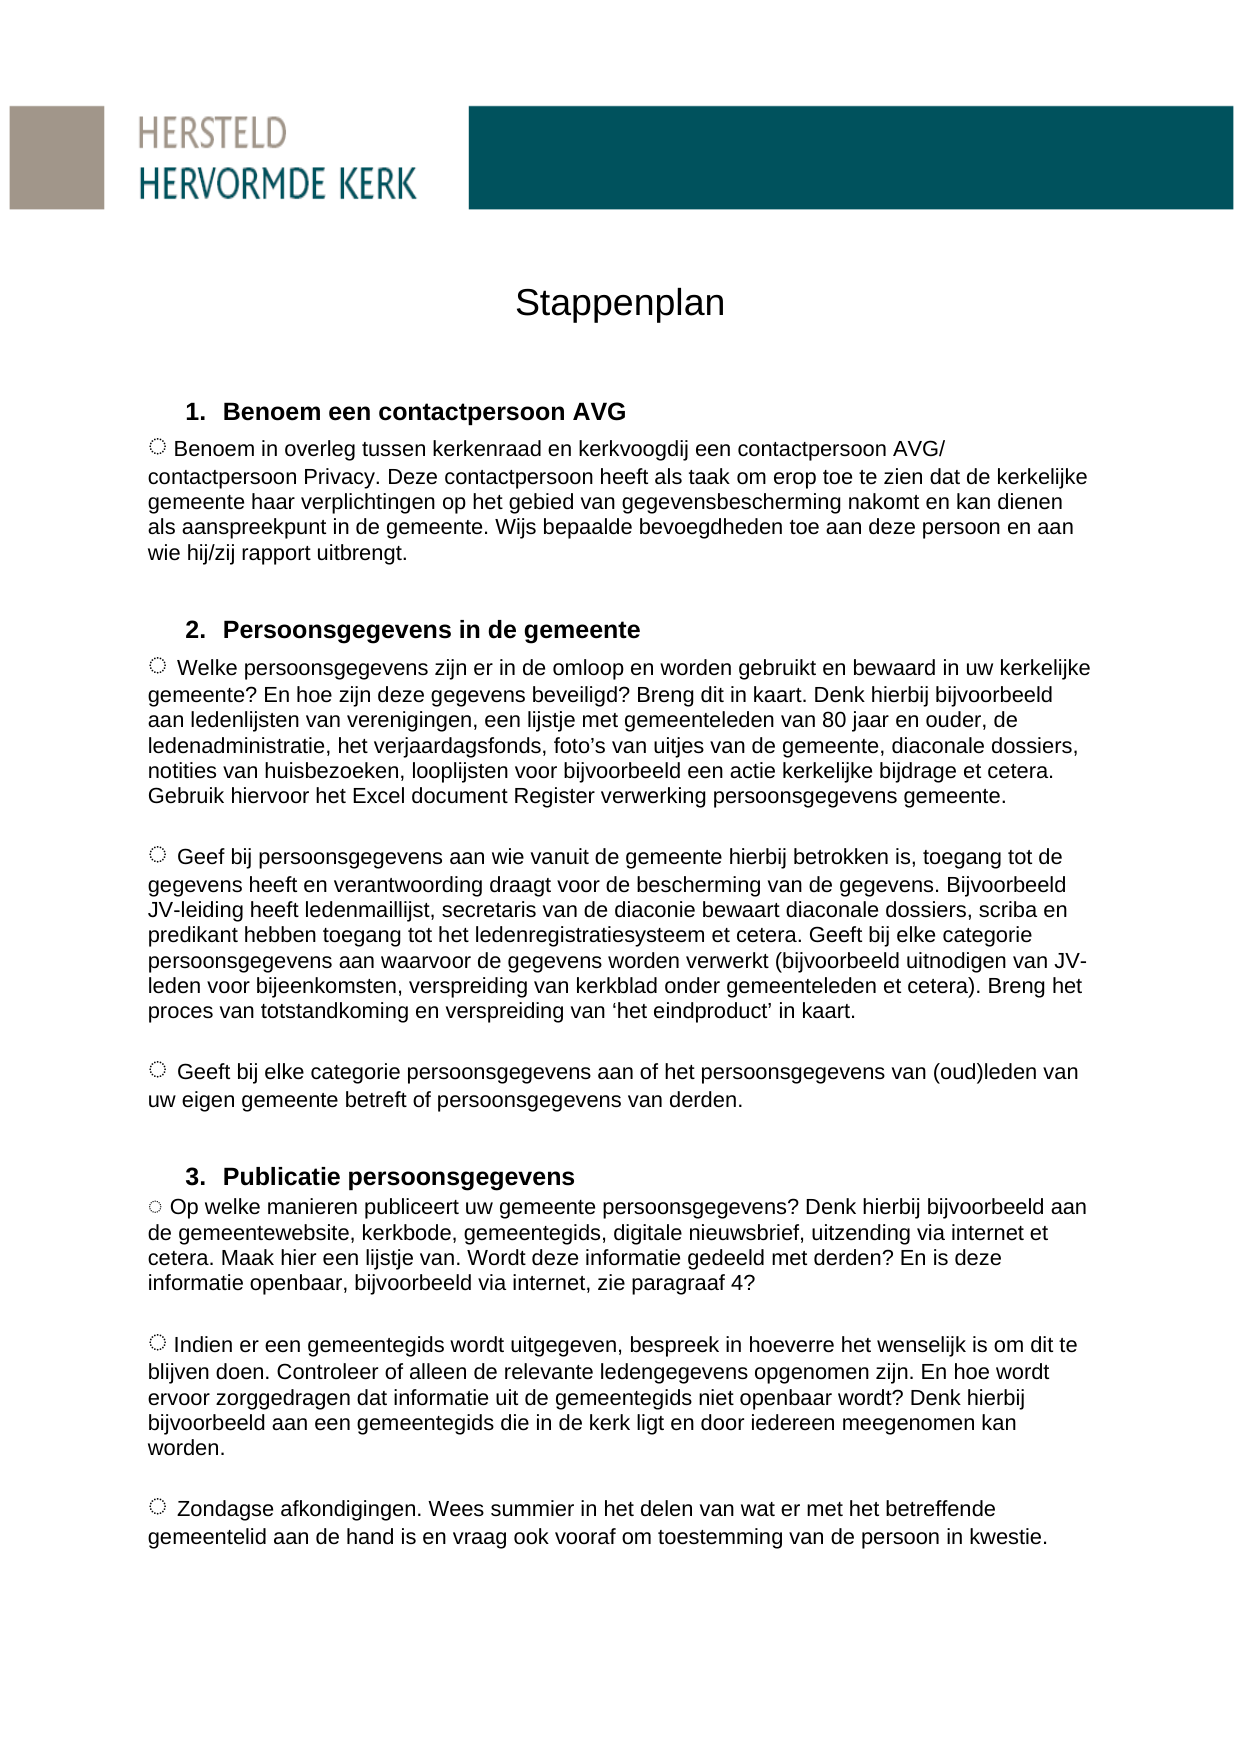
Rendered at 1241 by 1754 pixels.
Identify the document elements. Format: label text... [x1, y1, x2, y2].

list Benoem een contactpersoon AVG [185, 397, 1092, 425]
text 󠄼 Geef bij persoonsgegevens aan wie vanuit de gemeente hierbij betrokken is, toegang tot de gegevens heeft en verantwoording draagt voor de bescherming van de gegevens. Bijvoorbeeld JV-leiding heeft ledenmaillijst, secretaris van de diaconie bewaart diaconale dossiers, scriba en predikant hebben toegang tot het ledenregistratiesysteem et cetera. Geeft bij elke categorie persoonsgegevens aan waarvoor de gegevens worden verwerkt (bijvoorbeeld uitnodigen van JV-leden voor bijeenkomsten, verspreiding van kerkblad onder gemeenteleden et cetera). Breng het proces van totstandkoming en verspreiding van ‘het eindproduct’ in kaart. [148, 833, 1092, 1023]
text 󠄼 Indien er een gemeentegids wordt uitgegeven, bespreek in hoeverre het wenselijk is om dit te blijven doen. Controleer of alleen de relevante ledengegevens opgenomen zijn. En hoe wordt ervoor zorggedragen dat informatie uit de gemeentegids niet openbaar wordt? Denk hierbij bijvoorbeeld aan een gemeentegids die in de kerk ligt en door iedereen meegenomen kan worden. [148, 1321, 1092, 1460]
list Persoonsgegevens in de gemeente [185, 615, 1092, 644]
text 󠄼 Zondagse afkondigingen. Wees summier in het delen van wat er met het betreffende gemeentelid aan de hand is en vraag ook vooraf om toestemming van de persoon in kwestie. [148, 1485, 1092, 1549]
text 󠄼 Geeft bij elke categorie persoonsgegevens aan of het persoonsgegevens van (oud)leden van uw eigen gemeente betreft of persoonsgegevens van derden. [148, 1048, 1092, 1112]
text 󠄼 Op welke manieren publiceert uw gemeente persoonsgegevens? Denk hierbij bijvoorbeeld aan de gemeentewebsite, kerkbode, gemeentegids, digitale nieuwsbrief, uitzending via internet et cetera. Maak hier een lijstje van. Wordt deze informatie gedeeld met derden? En is deze informatie openbaar, bijvoorbeeld via internet, zie paragraaf 4? [148, 1191, 1092, 1296]
text 󠄼 Welke persoonsgegevens zijn er in de omloop en worden gebruikt en bewaard in uw kerkelijke gemeente? En hoe zijn deze gegevens beveiligd? Breng dit in kaart. Denk hierbij bijvoorbeeld aan ledenlijsten van verenigingen, een lijstje met gemeenteleden van 80 jaar en ouder, de ledenadministratie, het verjaardagsfonds, foto’s van uitjes van de gemeente, diaconale dossiers, notities van huisbezoeken, looplijsten voor bijvoorbeeld een actie kerkelijke bijdrage et cetera. Gebruik hiervoor het Excel document Register verwerking persoonsgegevens gemeente. [148, 644, 1092, 808]
list Publicatie persoonsgegevens [185, 1162, 1092, 1191]
text 󠄼 Benoem in overleg tussen kerkenraad en kerkvoogdij een contactpersoon AVG/ contactpersoon Privacy. Deze contactpersoon heeft als taak om erop toe te zien dat de kerkelijke gemeente haar verplichtingen op het gebied van gegevensbescherming nakomt en kan dienen als aanspreekpunt in de gemeente. Wijs bepaalde bevoegdheden toe aan deze persoon en aan wie hij/zij rapport uitbrengt. [148, 425, 1092, 564]
text Stappenplan [148, 239, 1092, 324]
